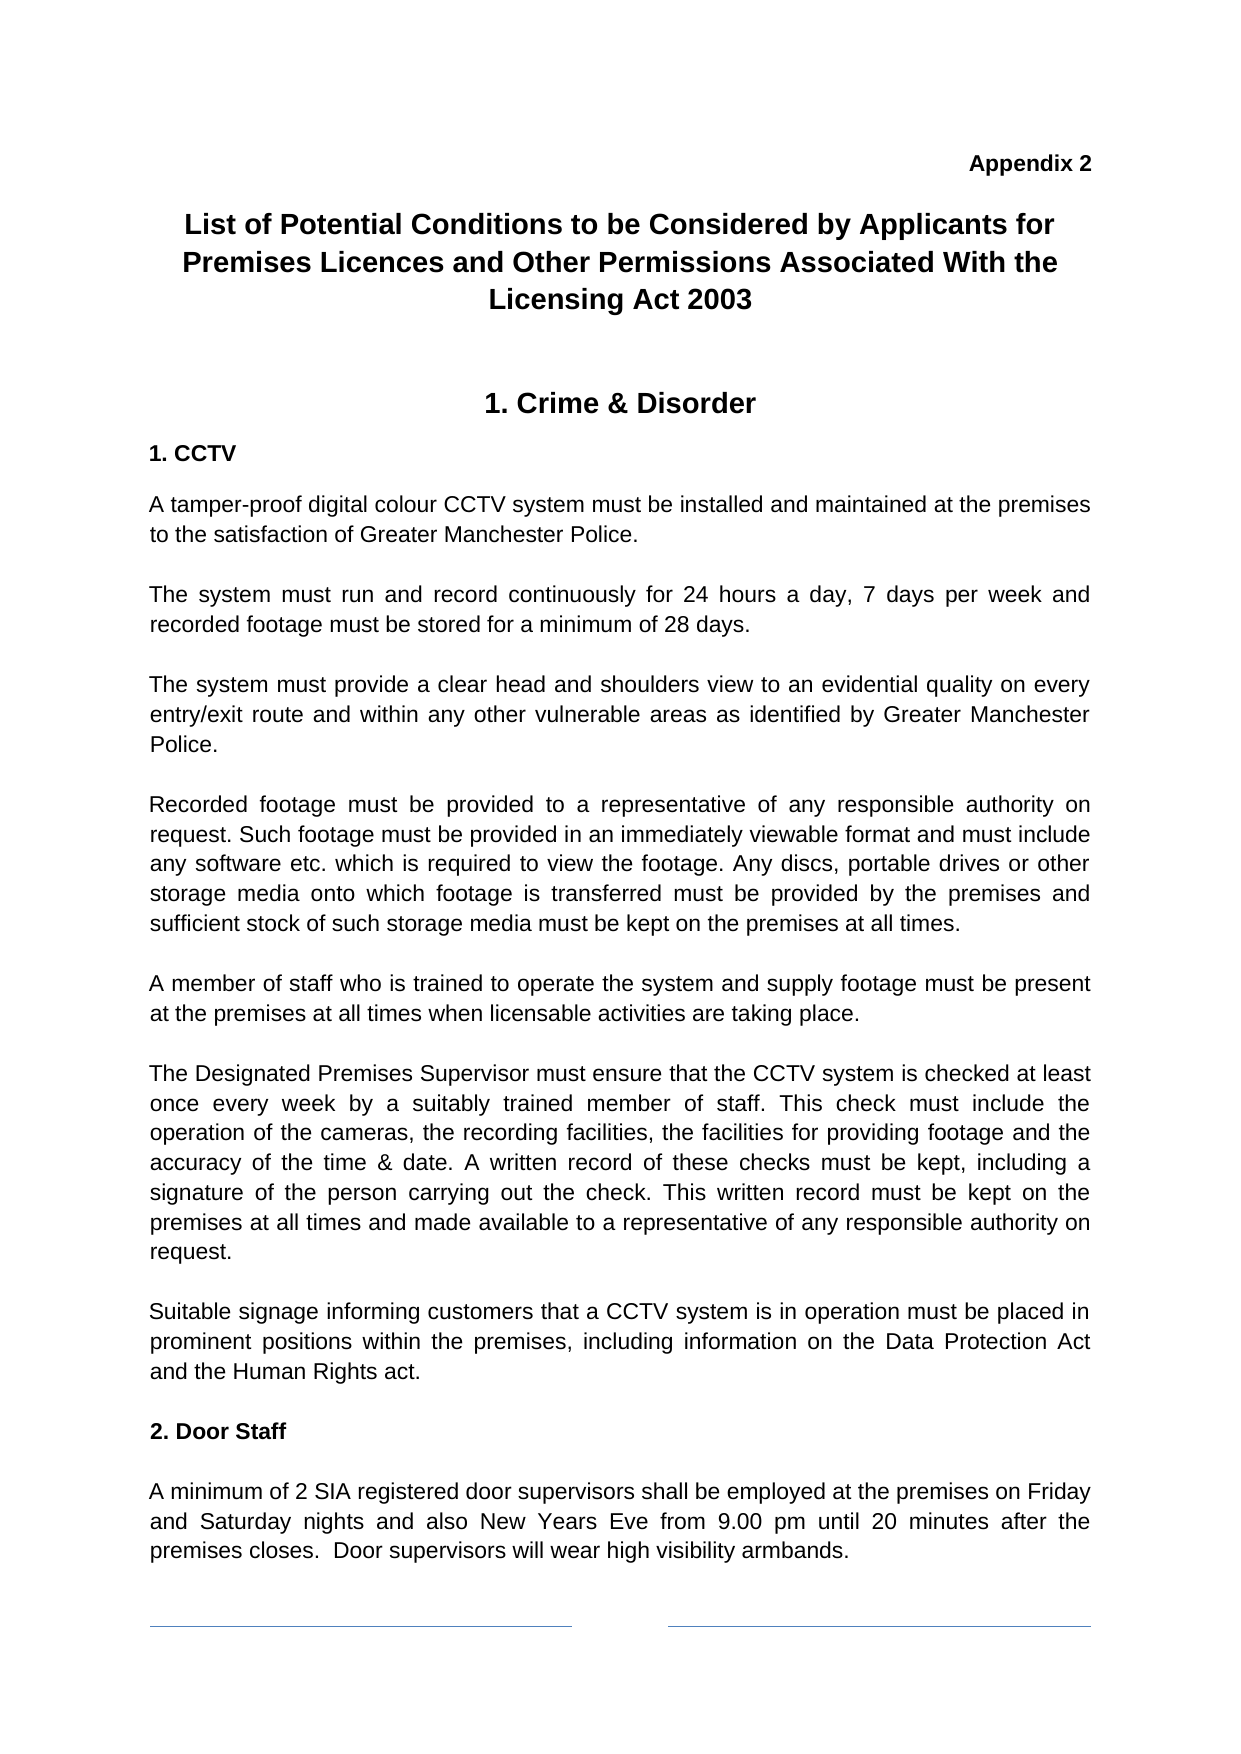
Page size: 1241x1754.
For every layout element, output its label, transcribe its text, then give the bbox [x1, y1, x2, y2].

text List of Potential Conditions to be Considered by Applicants for Premises Licences and Other Permissions Associated With the Licensing Act 2003 [150, 207, 1090, 316]
text A tamper-proof digital colour CCTV system must be installed and maintained at the premises to the satisfaction of Greater Manchester Police. [148, 491, 1091, 547]
text The system must run and record continuously for 24 hours a day, 7 days per week and recorded footage must be stored for a minimum of 28 days. [148, 581, 1091, 637]
text A member of staff who is trained to operate the system and supply footage must be present at the premises at all times when licensable activities are taking place. [148, 970, 1091, 1026]
text Suitable signage informing customers that a CCTV system is in operation must be placed in prominent positions within the premises, including information on the Data Protection Act and the Human Rights act. [148, 1298, 1091, 1384]
subtitle 1. Crime & Disorder [150, 387, 1090, 420]
text The Designated Premises Supervisor must ensure that the CCTV system is checked at least once every week by a suitably trained member of staff. This check must include the operation of the cameras, the recording facilities, the facilities for providing footage and the accuracy of the time & date. A written record of these checks must be kept, including a signature of the person carrying out the check. This written record must be kept on the premises at all times and made available to a representative of any responsible authority on request. [148, 1060, 1091, 1264]
text The system must provide a clear head and shoulders view to an evidential quality on every entry/exit route and within any other vulnerable areas as identified by Greater Manchester Police. [148, 671, 1091, 757]
text A minimum of 2 SIA registered door supervisors shall be employed at the premises on Friday and Saturday nights and also New Years Eve from 9.00 pm until 20 minutes after the premises closes. Door supervisors will wear high visibility armbands. [148, 1478, 1091, 1564]
text Appendix 2 [150, 150, 1092, 177]
text Recorded footage must be provided to a representative of any responsible authority on request. Such footage must be provided in an immediately viewable format and must include any software etc. which is required to view the footage. Any discs, portable drives or other storage media onto which footage is transferred must be provided by the premises and sufficient stock of such storage media must be kept on the premises at all times. [148, 791, 1091, 936]
text 2. Door Staff [150, 1418, 1172, 1444]
subtitle 1. CCTV [148, 440, 1172, 466]
